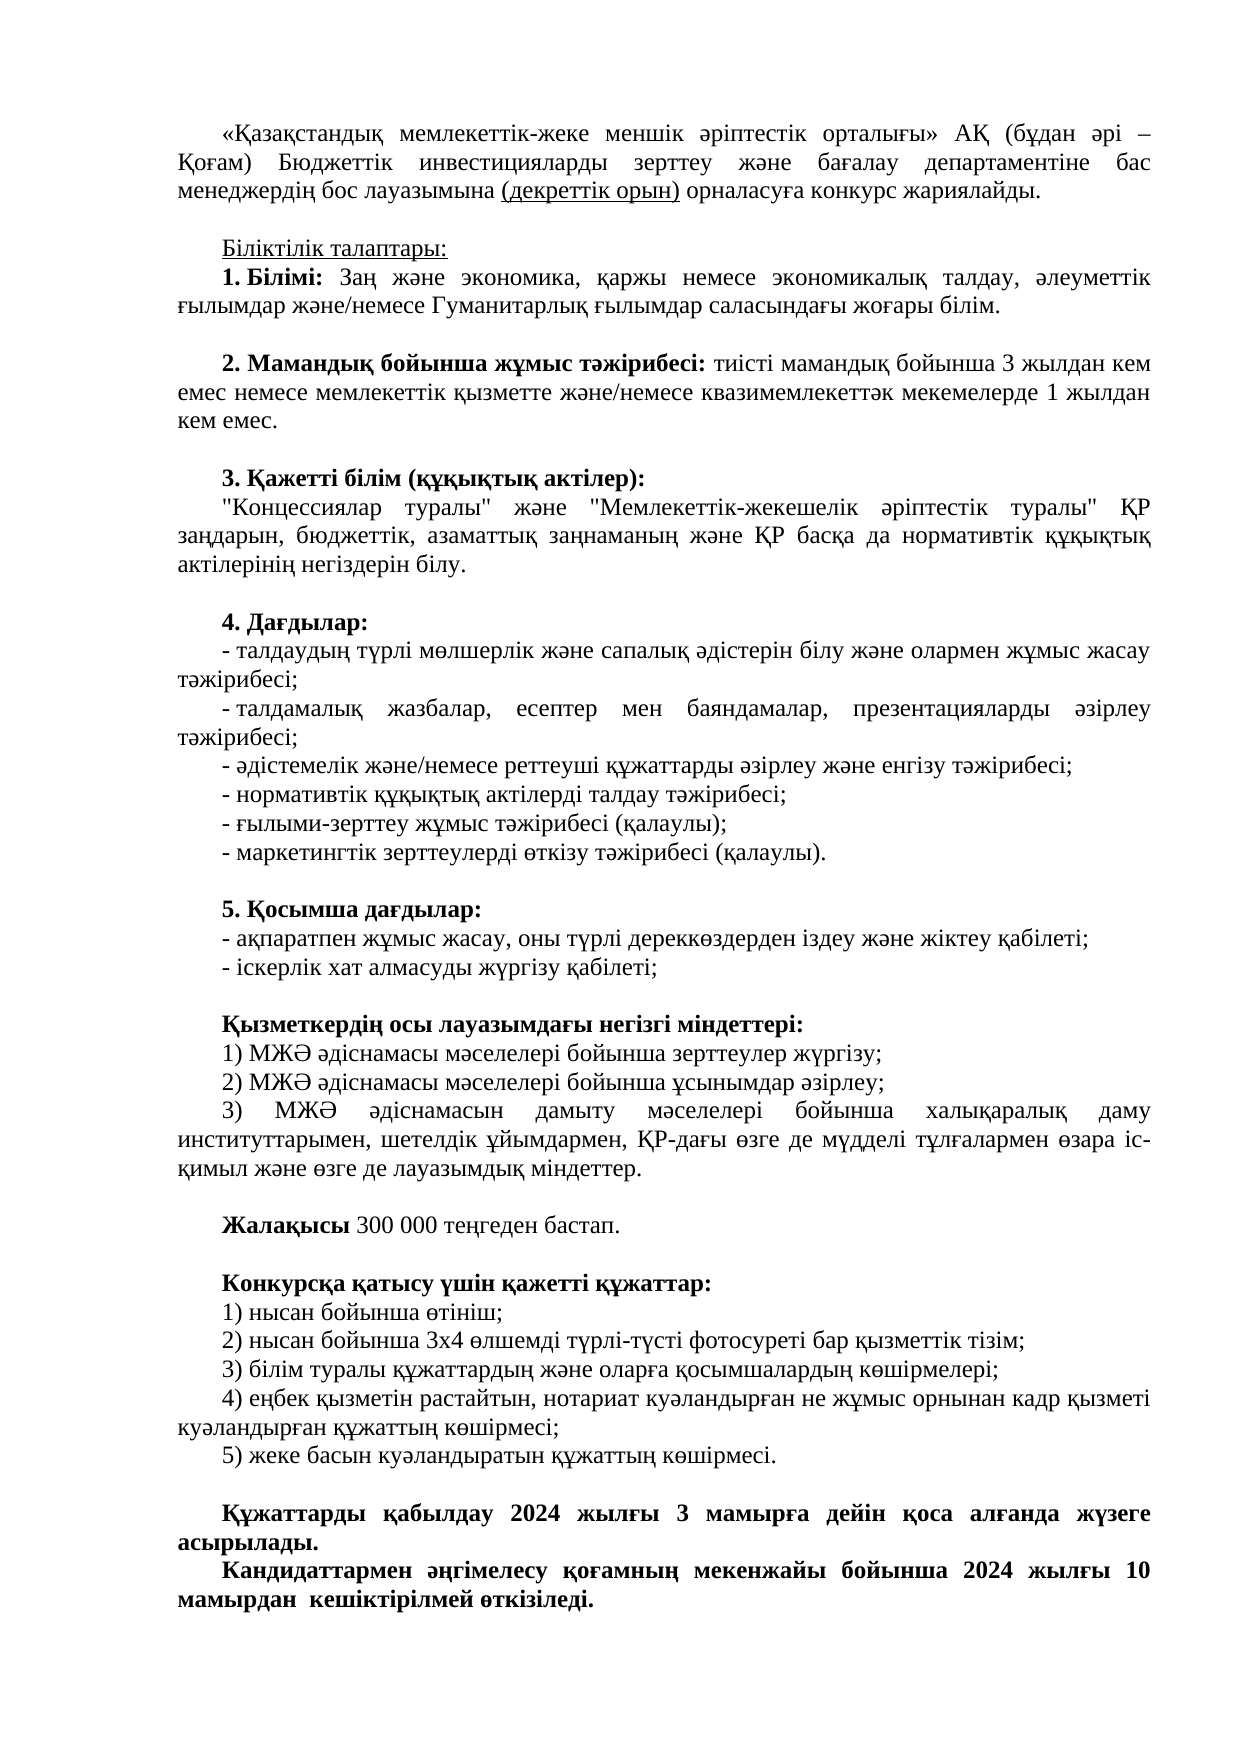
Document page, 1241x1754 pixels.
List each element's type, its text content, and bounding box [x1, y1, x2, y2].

text 1) нысан бойынша өтініш; [177, 1297, 1152, 1326]
text Қызметкердің осы лауазымдағы негізгі міндеттері: [177, 1009, 1152, 1038]
text 4) еңбек қызметін растайтын, нотариат куәландырған не жұмыс орнынан кадр қызметі куәландырған құжаттың көшірмесі; [177, 1383, 1152, 1441]
text "Концессиялар туралы" және "Мемлекеттік-жекешелік әріптестік туралы" ҚР заңдарын, бюджеттік, азаматтық заңнаманың және ҚР басқа да нормативтік құқықтық актілерінің негіздерін білу. [177, 492, 1152, 578]
text 4. Дағдылар: [177, 607, 1152, 636]
text - әдістемелік және/немесе реттеуші құжаттарды әзірлеу және енгізу тәжірибесі; [177, 751, 1152, 779]
text - талдаудың түрлі мөлшерлік және сапалық әдістерін білу және олармен жұмыс жасау тәжірибесі; [177, 636, 1152, 693]
text Кандидаттармен әңгімелесу қоғамның мекенжайы бойынша 2024 жылғы 10 мамырдан кешіктірілмей өткізіледі. [177, 1556, 1152, 1613]
text 5. Қосымша дағдылар: [177, 894, 1152, 923]
text 5) жеке басын куәландыратын құжаттың көшірмесі. [177, 1441, 1152, 1469]
text «Қазақстандық мемлекеттік-жеке меншік әріптестік орталығы» АҚ (бұдан әрі – Қоғам) Бюджеттік инвестицияларды зерттеу және бағалау департаментіне бас менеджердің бос лауазымына (декреттік орын) орналасуға конкурс жариялайды. [177, 118, 1152, 204]
text - нормативтік құқықтық актілерді талдау тәжірибесі; [177, 779, 1152, 808]
text - ақпаратпен жұмыс жасау, оны түрлі дереккөздерден іздеу және жіктеу қабілеті; [177, 923, 1152, 952]
text Біліктілік талаптары: [177, 233, 1152, 262]
text Құжаттарды қабылдау 2024 жылғы 3 мамырға дейін қоса алғанда жүзеге асырылады. [177, 1498, 1152, 1556]
text - талдамалық жазбалар, есептер мен баяндамалар, презентацияларды әзірлеу тәжірибесі; [177, 693, 1152, 751]
text Конкурсқа қатысу үшін қажетті құжаттар: [177, 1268, 1152, 1297]
text 2. Мамандық бойынша жұмыс тәжірибесі: тиісті мамандық бойынша 3 жылдан кем емес немесе мемлекеттік қызметте және/немесе квазимемлекеттәк мекемелерде 1 жылдан кем емес. [177, 348, 1152, 434]
text 3) МЖӘ әдіснамасын дамыту мәселелері бойынша халықаралық даму институттарымен, шетелдік ұйымдармен, ҚР-дағы өзге де мүдделі тұлғалармен өзара іс-қимыл және өзге де лауазымдық міндеттер. [177, 1096, 1152, 1182]
text 1) МЖӘ әдіснамасы мәселелері бойынша зерттеулер жүргізу; [177, 1038, 1152, 1067]
text 1. Білімі: Заң және экономика, қаржы немесе экономикалық талдау, әлеуметтік ғылымдар және/немесе Гуманитарлық ғылымдар саласындағы жоғары білім. [177, 262, 1152, 319]
text 3. Қажетті білім (құқықтық актілер): [177, 463, 1152, 492]
text 2) нысан бойынша 3х4 өлшемді түрлі-түсті фотосуреті бар қызметтік тізім; [177, 1326, 1152, 1354]
text 3) білім туралы құжаттардың және оларға қосымшалардың көшірмелері; [177, 1354, 1152, 1383]
text - маркетингтік зерттеулерді өткізу тәжірибесі (қалаулы). [177, 837, 1152, 866]
text 2) МЖӘ әдіснамасы мәселелері бойынша ұсынымдар әзірлеу; [177, 1067, 1152, 1096]
text - іскерлік хат алмасуды жүргізу қабілеті; [177, 952, 1152, 981]
text Жалақысы 300 000 теңгеден бастап. [177, 1211, 1152, 1239]
text - ғылыми-зерттеу жұмыс тәжірибесі (қалаулы); [177, 808, 1152, 837]
